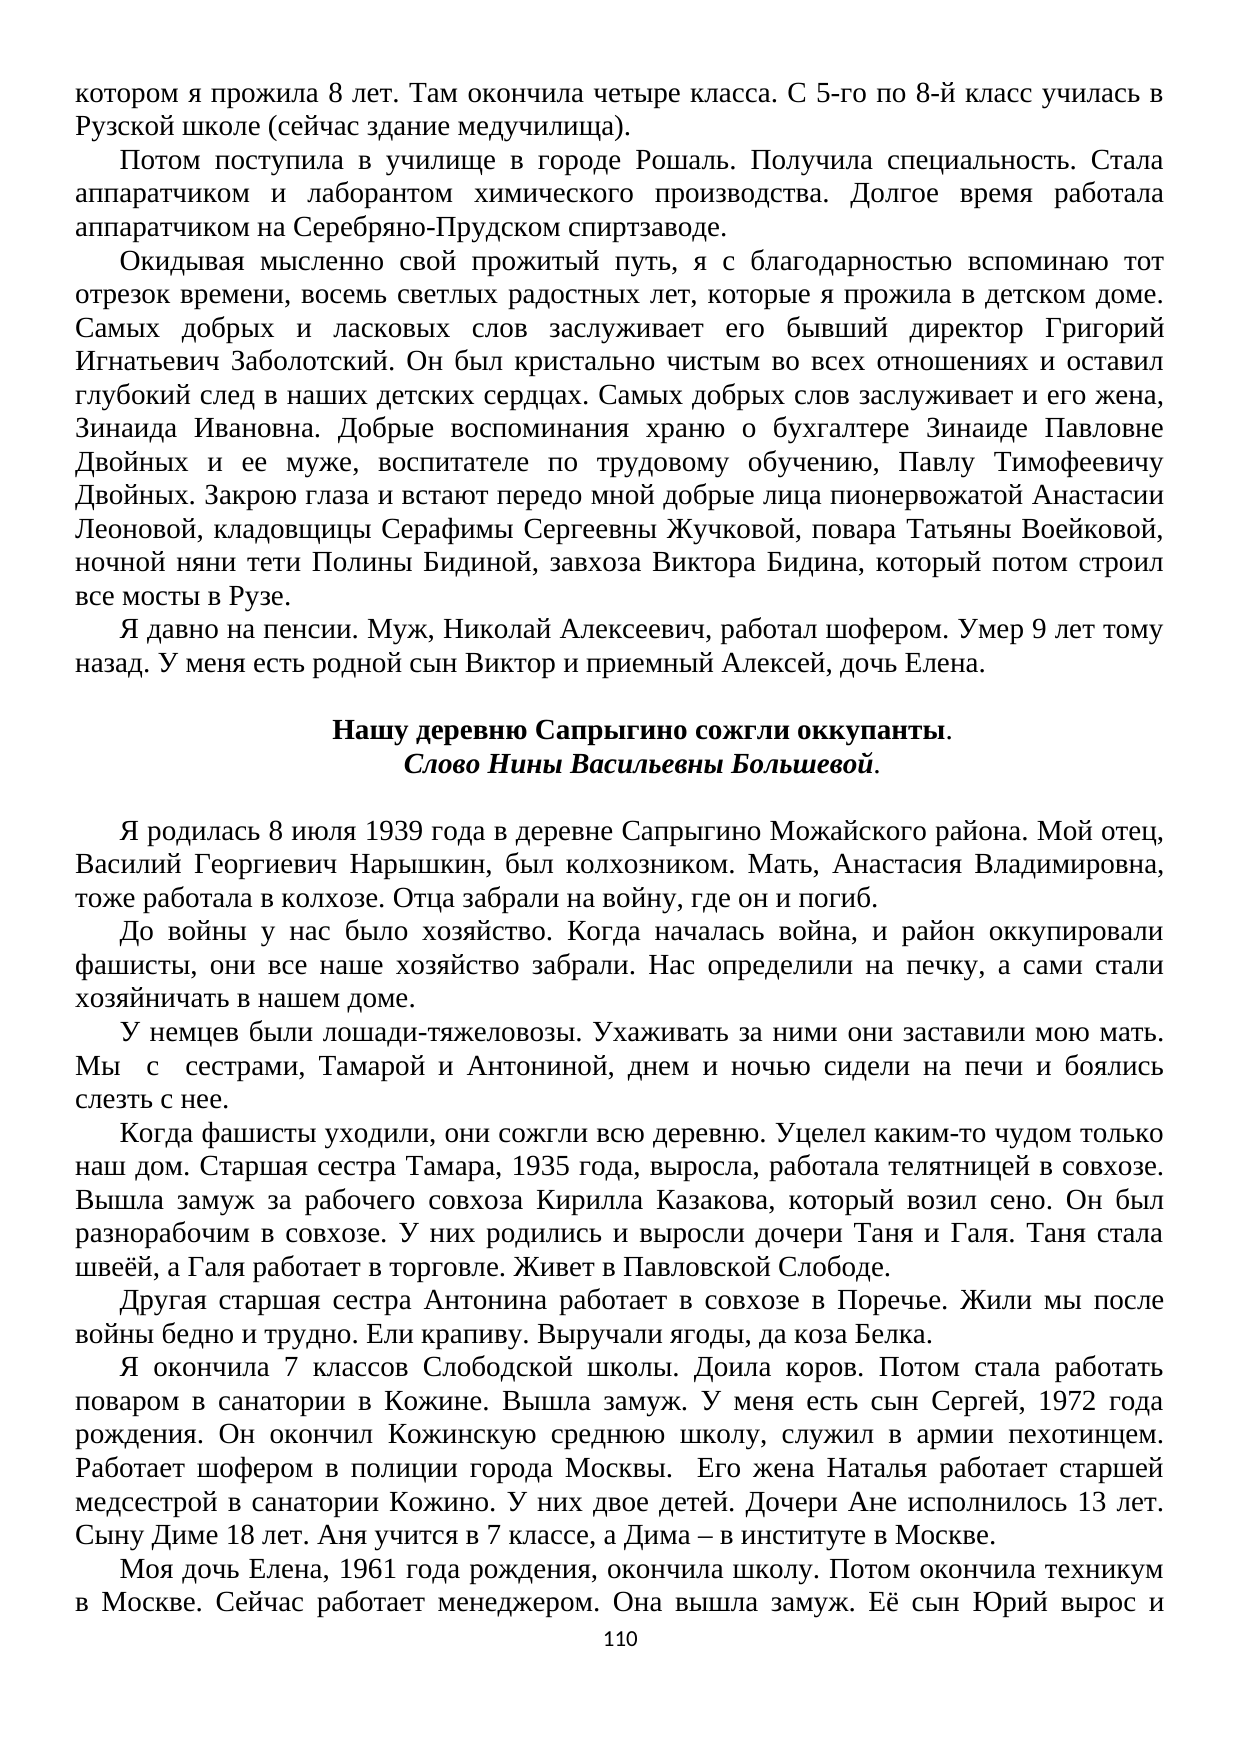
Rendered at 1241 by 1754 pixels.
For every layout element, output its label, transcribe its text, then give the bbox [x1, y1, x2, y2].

text Я давно на пенсии. Муж, Николай Алексеевич, работал шофером. Умер 9 лет тому назад. У меня есть родной сын Виктор и приемный Алексей, дочь Елена. [75, 612, 1165, 679]
text До войны у нас было хозяйство. Когда началась война, и район оккупировали фашисты, они все наше хозяйство забрали. Нас определили на печку, а сами стали хозяйничать в нашем доме. [75, 913, 1165, 1014]
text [75, 75, 1165, 142]
text Я родилась 8 июля 1939 года в деревне Сапрыгино Можайского района. Мой отец, Василий Георгиевич Нарышкин, был колхозником. Мать, Анастасия Владимировна, тоже работала в колхозе. Отца забрали на войну, где он и погиб. [75, 813, 1165, 913]
text Когда фашисты уходили, они сожгли всю деревню. Уцелел каким-то чудом только наш дом. Старшая сестра Тамара, 1935 года, выросла, работала телятницей в совхозе. Вышла замуж за рабочего совхоза Кирилла Казакова, который возил сено. Он был разнорабочим в совхозе. У них родились и выросли дочери Таня и Галя. Таня стала швеёй, а Галя работает в торговле. Живет в Павловской Слободе. [75, 1115, 1165, 1282]
text Нашу деревню Сапрыгино сожгли оккупанты. [75, 712, 1165, 746]
text У немцев были лошади-тяжеловозы. Ухаживать за ними они заставили мою мать. Мы с сестрами, Тамарой и Антониной, днем и ночью сидели на печи и боялись слезть с нее. [75, 1014, 1165, 1115]
text Я окончила 7 классов Слободской школы. Доила коров. Потом стала работать поваром в санатории в Кожине. Вышла замуж. У меня есть сын Сергей, 1972 года рождения. Он окончил Кожинскую среднюю школу, служил в армии пехотинцем. Работает шофером в полиции города Москвы. Его жена Наталья работает старшей медсестрой в санатории Кожино. У них двое детей. Дочери Ане исполнилось 13 лет. Сыну Диме 18 лет. Аня учится в 7 классе, а Дима – в институте в Москве. [75, 1349, 1165, 1551]
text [75, 1551, 1165, 1618]
text Другая старшая сестра Антонина работает в совхозе в Поречье. Жили мы после войны бедно и трудно. Ели крапиву. Выручали ягоды, да коза Белка. [75, 1282, 1165, 1349]
text Потом поступила в училище в городе Рошаль. Получила специальность. Стала аппаратчиком и лаборантом химического производства. Долгое время работала аппаратчиком на Серебряно-Прудском спиртзаводе. [75, 142, 1165, 243]
text Окидывая мысленно свой прожитый путь, я с благодарностью вспоминаю тот отрезок времени, восемь светлых радостных лет, которые я прожила в детском доме. Самых добрых и ласковых слов заслуживает его бывший директор Григорий Игнатьевич Заболотский. Он был кристально чистым во всех отношениях и оставил глубокий след в наших детских сердцах. Самых добрых слов заслуживает и его жена, Зинаида Ивановна. Добрые воспоминания храню о бухгалтере Зинаиде Павловне Двойных и ее муже, воспитателе по трудовому обучению, Павлу Тимофеевичу Двойных. Закрою глаза и встают передо мной добрые лица пионервожатой Анастасии Леоновой, кладовщицы Серафимы Сергеевны Жучковой, повара Татьяны Воейковой, ночной няни тети Полины Бидиной, завхоза Виктора Бидина, который потом строил все мосты в Рузе. [75, 243, 1165, 612]
text Слово Нины Васильевны Большевой. [75, 746, 1165, 779]
